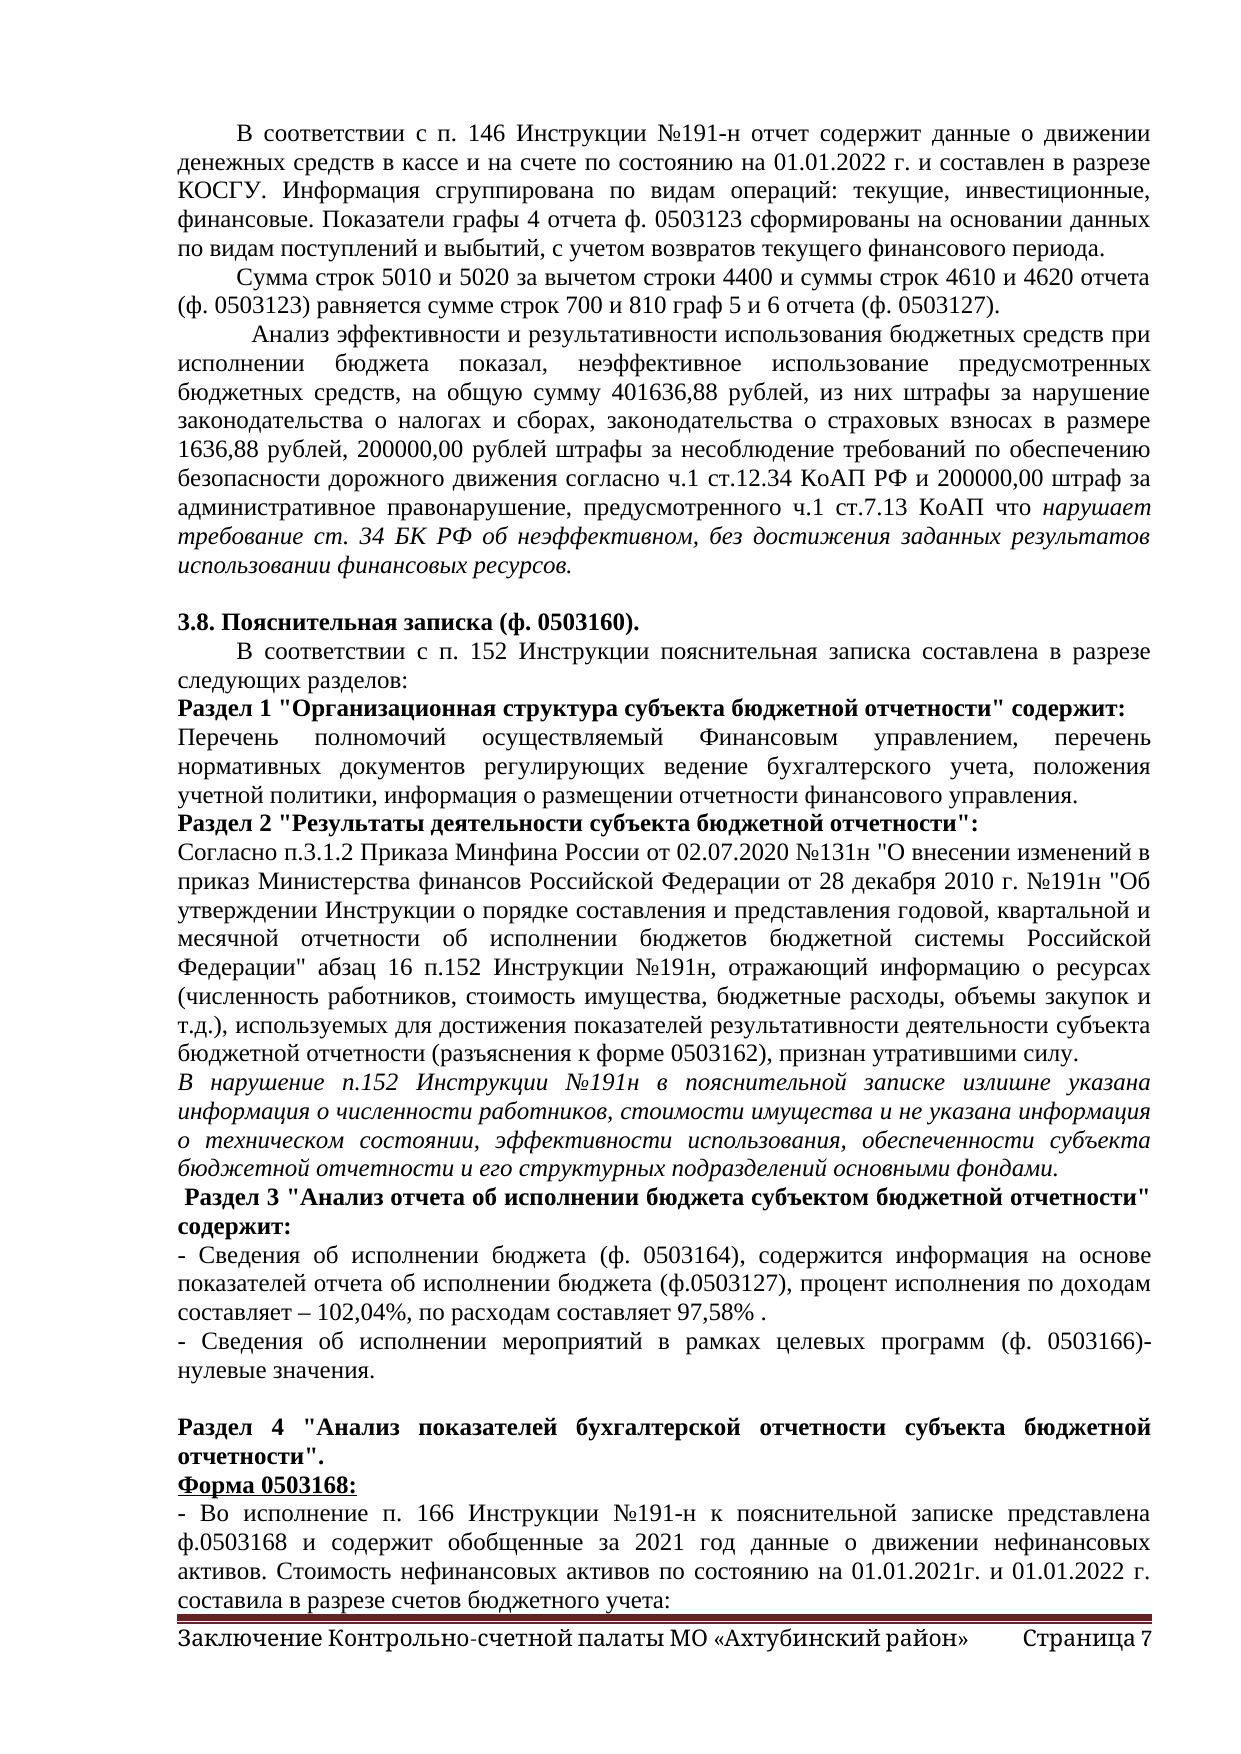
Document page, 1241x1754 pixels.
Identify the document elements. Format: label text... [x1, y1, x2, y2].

text Раздел 3 "Анализ отчета об исполнении бюджета субъектом бюджетной отчетности" содержит: [177, 1182, 1152, 1240]
text Согласно п.3.1.2 Приказа Минфина России от 02.07.2020 №131н "О внесении изменений в приказ Министерства финансов Российской Федерации от 28 декабря 2010 г. №191н "Об утверждении Инструкции о порядке составления и представления годовой, квартальной и месячной отчетности об исполнении бюджетов бюджетной системы Российской Федерации" абзац 16 п.152 Инструкции №191н, отражающий информацию о ресурсах (численность работников, стоимость имущества, бюджетные расходы, объемы закупок и т.д.), используемых для достижения показателей результативности деятельности субъекта бюджетной отчетности (разъяснения к форме 0503162), признан утратившими силу. [177, 837, 1152, 1067]
text Сумма строк 5010 и 5020 за вычетом строки 4400 и суммы строк 4610 и 4620 отчета (ф. 0503123) равняется сумме строк 700 и 810 граф 5 и 6 отчета (ф. 0503127). [177, 262, 1152, 319]
text Форма 0503168: [177, 1470, 1152, 1498]
text Раздел 1 "Организационная структура субъекта бюджетной отчетности" содержит: [177, 693, 1152, 722]
list - Во исполнение п. 166 Инструкции №191-н к пояснительной записке представлена ф.0503168 и содержит обобщенные за 2021 год данные о движении нефинансовых активов. Стоимость нефинансовых активов по состоянию на 01.01.2021г. и 01.01.2022 г. составила в разрезе счетов бюджетного учета: [177, 1498, 1152, 1613]
text - Сведения об исполнении мероприятий в рамках целевых программ (ф. 0503166)- нулевые значения. [177, 1326, 1152, 1383]
text 3.8. Пояснительная записка (ф. 0503160). [177, 607, 1152, 636]
text Раздел 2 "Результаты деятельности субъекта бюджетной отчетности": [177, 808, 1152, 837]
text Анализ эффективности и результативности использования бюджетных средств при исполнении бюджета показал, неэффективное использование предусмотренных бюджетных средств, на общую сумму 401636,88 рублей, из них штрафы за нарушение законодательства о налогах и сборах, законодательства о страховых взносах в размере 1636,88 рублей, 200000,00 рублей штрафы за несоблюдение требований по обеспечению безопасности дорожного движения согласно ч.1 ст.12.34 КоАП РФ и 200000,00 штраф за административное правонарушение, предусмотренного ч.1 ст.7.13 КоАП что нарушает требование ст. 34 БК РФ об неэффективном, без достижения заданных результатов использовании финансовых ресурсов. [177, 319, 1152, 578]
text Раздел 4 "Анализ показателей бухгалтерской отчетности субъекта бюджетной отчетности". [177, 1412, 1152, 1470]
text В соответствии с п. 146 Инструкции №191-н отчет содержит данные о движении денежных средств в кассе и на счете по состоянию на 01.01.2022 г. и составлен в разрезе КОСГУ. Информация сгруппирована по видам операций: текущие, инвестиционные, финансовые. Показатели графы 4 отчета ф. 0503123 сформированы на основании данных по видам поступлений и выбытий, с учетом возвратов текущего финансового периода. [177, 118, 1152, 262]
text Перечень полномочий осуществляемый Финансовым управлением, перечень нормативных документов регулирующих ведение бухгалтерского учета, положения учетной политики, информация о размещении отчетности финансового управления. [177, 722, 1152, 808]
text В нарушение п.152 Инструкции №191н в пояснительной записке излишне указана информация о численности работников, стоимости имущества и не указана информация о техническом состоянии, эффективности использования, обеспеченности субъекта бюджетной отчетности и его структурных подразделений основными фондами. [177, 1067, 1152, 1182]
text В соответствии с п. 152 Инструкции пояснительная записка составлена в разрезе следующих разделов: [177, 636, 1152, 693]
text - Сведения об исполнении бюджета (ф. 0503164), содержится информация на основе показателей отчета об исполнении бюджета (ф.0503127), процент исполнения по доходам составляет – 102,04%, по расходам составляет 97,58% . [177, 1240, 1152, 1326]
